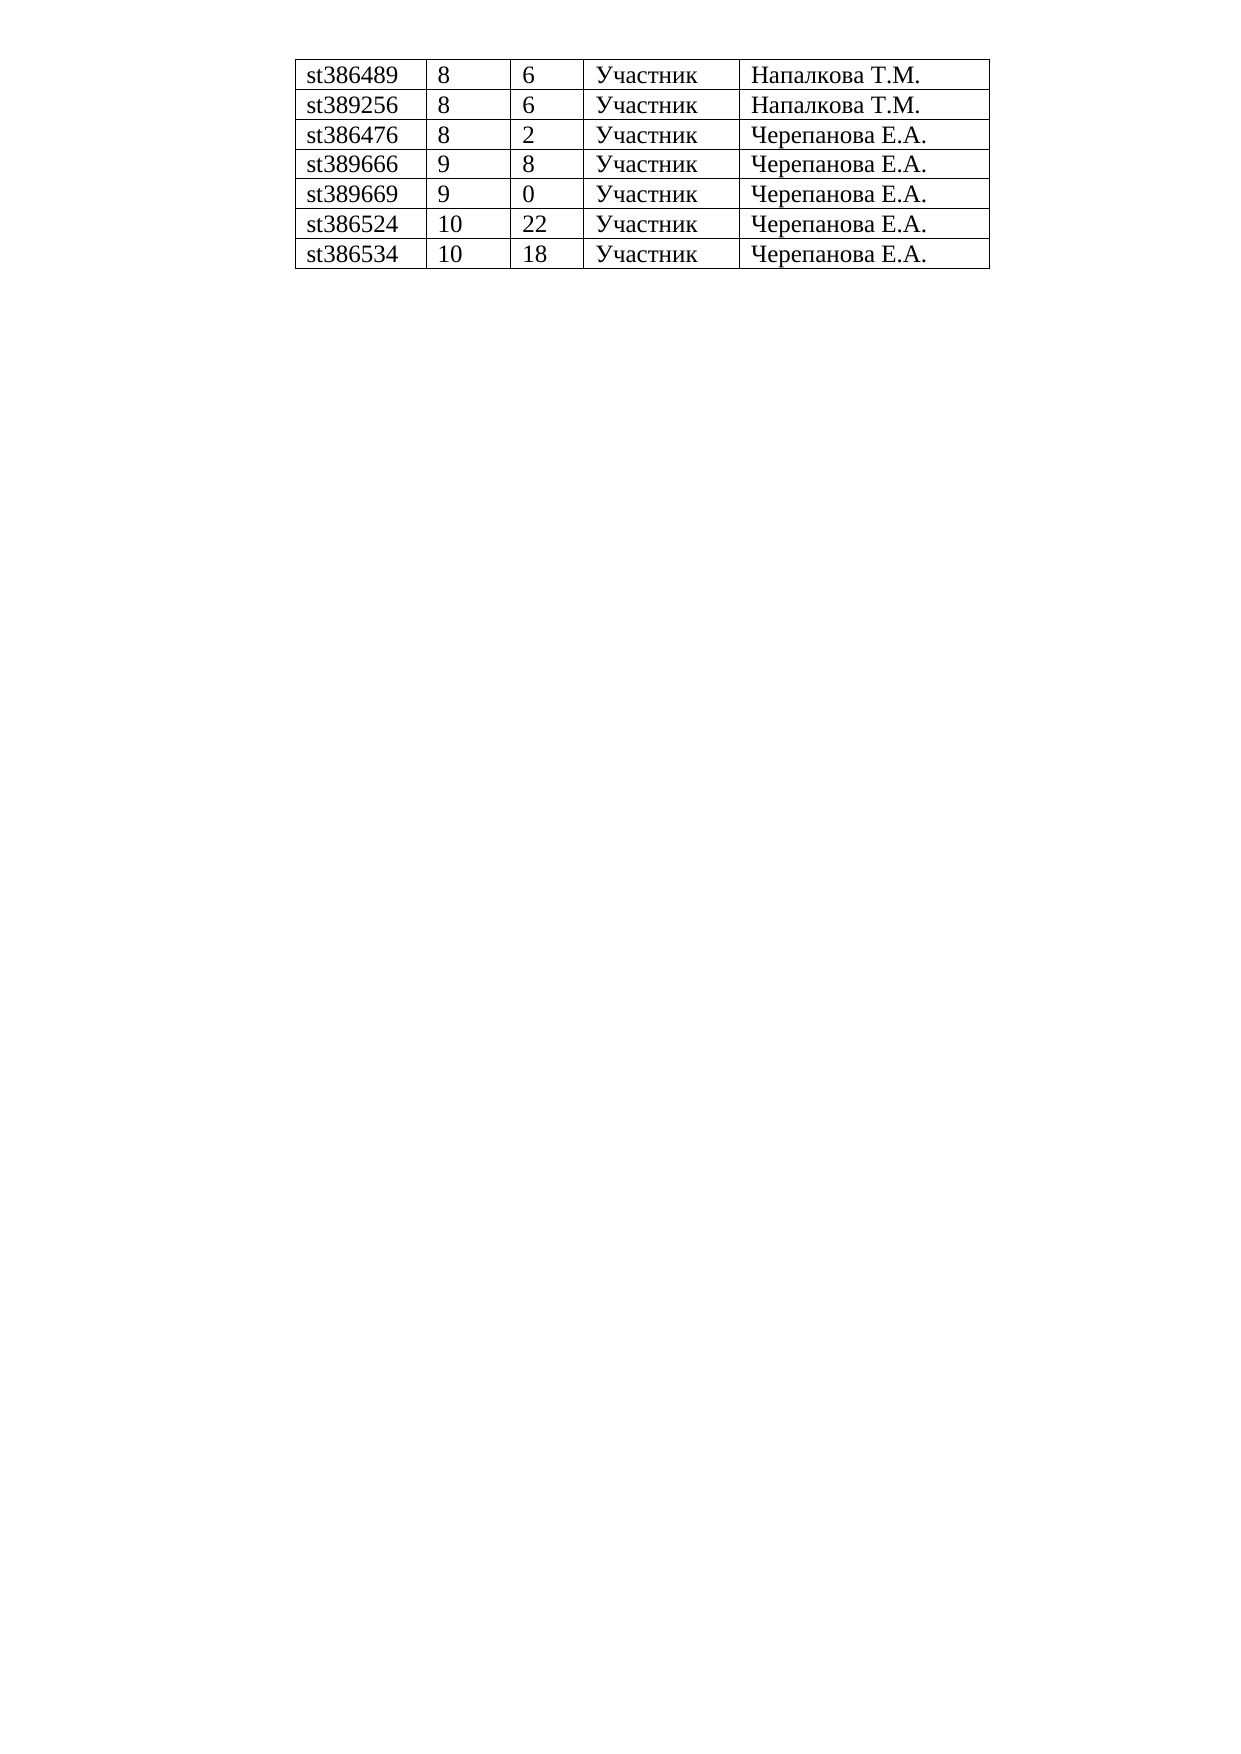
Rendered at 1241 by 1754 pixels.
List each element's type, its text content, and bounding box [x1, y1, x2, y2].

table_cell 0 [511, 179, 583, 208]
table_cell st386476 [296, 120, 426, 148]
table_cell Напалкова Т.М. [740, 60, 989, 89]
table_cell Участник [584, 90, 739, 119]
table_cell Участник [584, 239, 739, 268]
table_cell Черепанова Е.А. [740, 150, 989, 178]
table_cell 8 [511, 150, 583, 178]
table_cell 10 [427, 209, 510, 238]
table_cell st386524 [296, 209, 426, 238]
table_cell Участник [584, 209, 739, 238]
table_cell st386489 [296, 60, 426, 89]
table_cell 9 [427, 179, 510, 208]
table_cell Черепанова Е.А. [740, 120, 989, 148]
table_cell 6 [511, 60, 583, 89]
table_cell Участник [584, 150, 739, 178]
table_cell 2 [511, 120, 583, 148]
table_cell 8 [427, 90, 510, 119]
table_cell 8 [427, 60, 510, 89]
table_cell st389669 [296, 179, 426, 208]
table_cell Участник [584, 60, 739, 89]
table_cell 18 [511, 239, 583, 268]
table_cell Черепанова Е.А. [740, 179, 989, 208]
table_cell 9 [427, 150, 510, 178]
table_cell Черепанова Е.А. [740, 209, 989, 238]
table_cell 8 [427, 120, 510, 148]
table_cell Участник [584, 179, 739, 208]
table_cell st389256 [296, 90, 426, 119]
table_cell Черепанова Е.А. [740, 239, 989, 268]
table_cell st389666 [296, 150, 426, 178]
table_cell Участник [584, 120, 739, 148]
table_cell st386534 [296, 239, 426, 268]
table_cell 6 [511, 90, 583, 119]
table_cell Напалкова Т.М. [740, 90, 989, 119]
table_cell 10 [427, 239, 510, 268]
table_cell 22 [511, 209, 583, 238]
